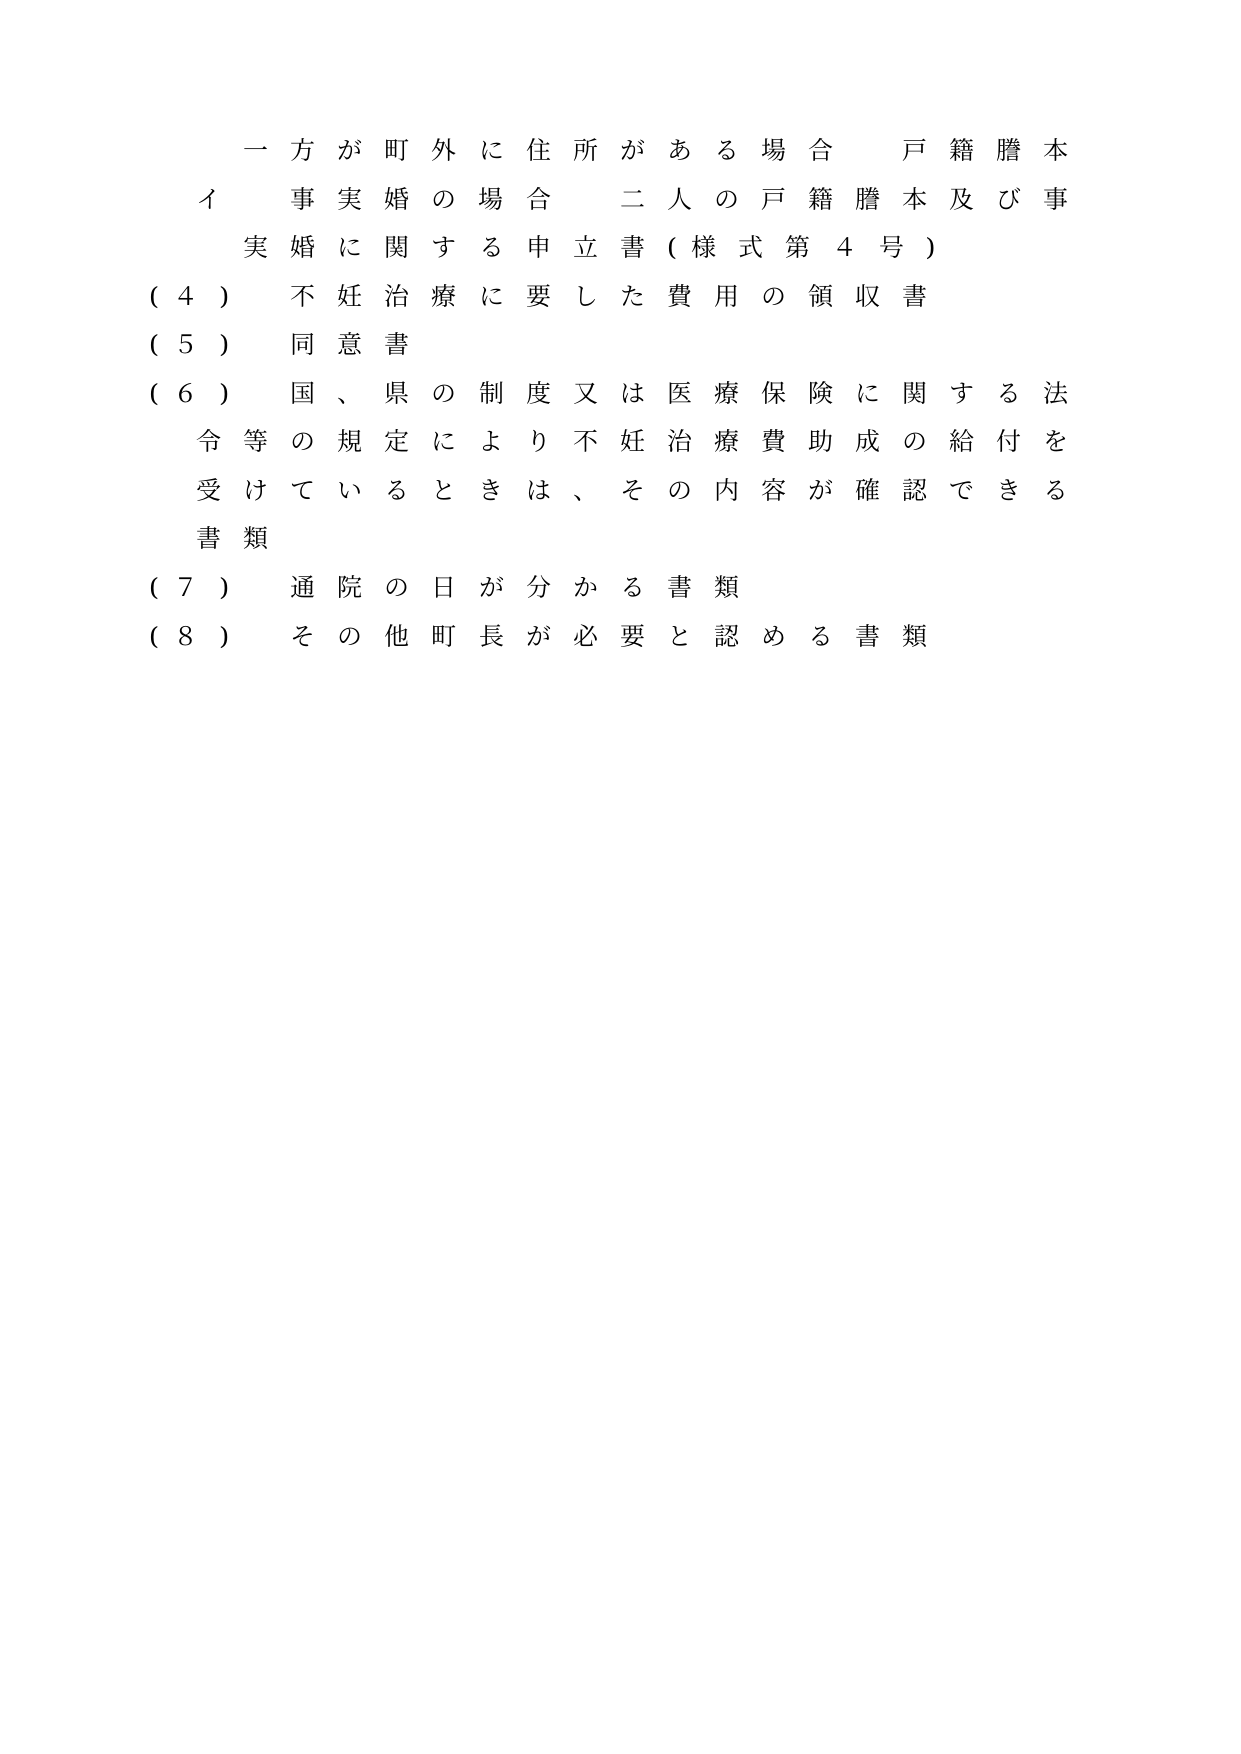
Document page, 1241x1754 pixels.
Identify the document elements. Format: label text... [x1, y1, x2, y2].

text (４) 不妊治療に要した費用の領収書 [149, 270, 1091, 319]
text (８) その他町長が必要と認める書類 [149, 610, 1091, 658]
text (５) 同意書 [149, 319, 1091, 367]
text イ 事実婚の場合 二人の戸籍謄本及び事実婚に関する申立書(様式第４号) [173, 173, 1091, 270]
text (７) 通院の日が分かる書類 [149, 561, 1091, 610]
text (６) 国、県の制度又は医療保険に関する法令等の規定により不妊治療費助成の給付を受けているときは、その内容が確認できる書類 [149, 367, 1091, 561]
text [173, 124, 1091, 173]
